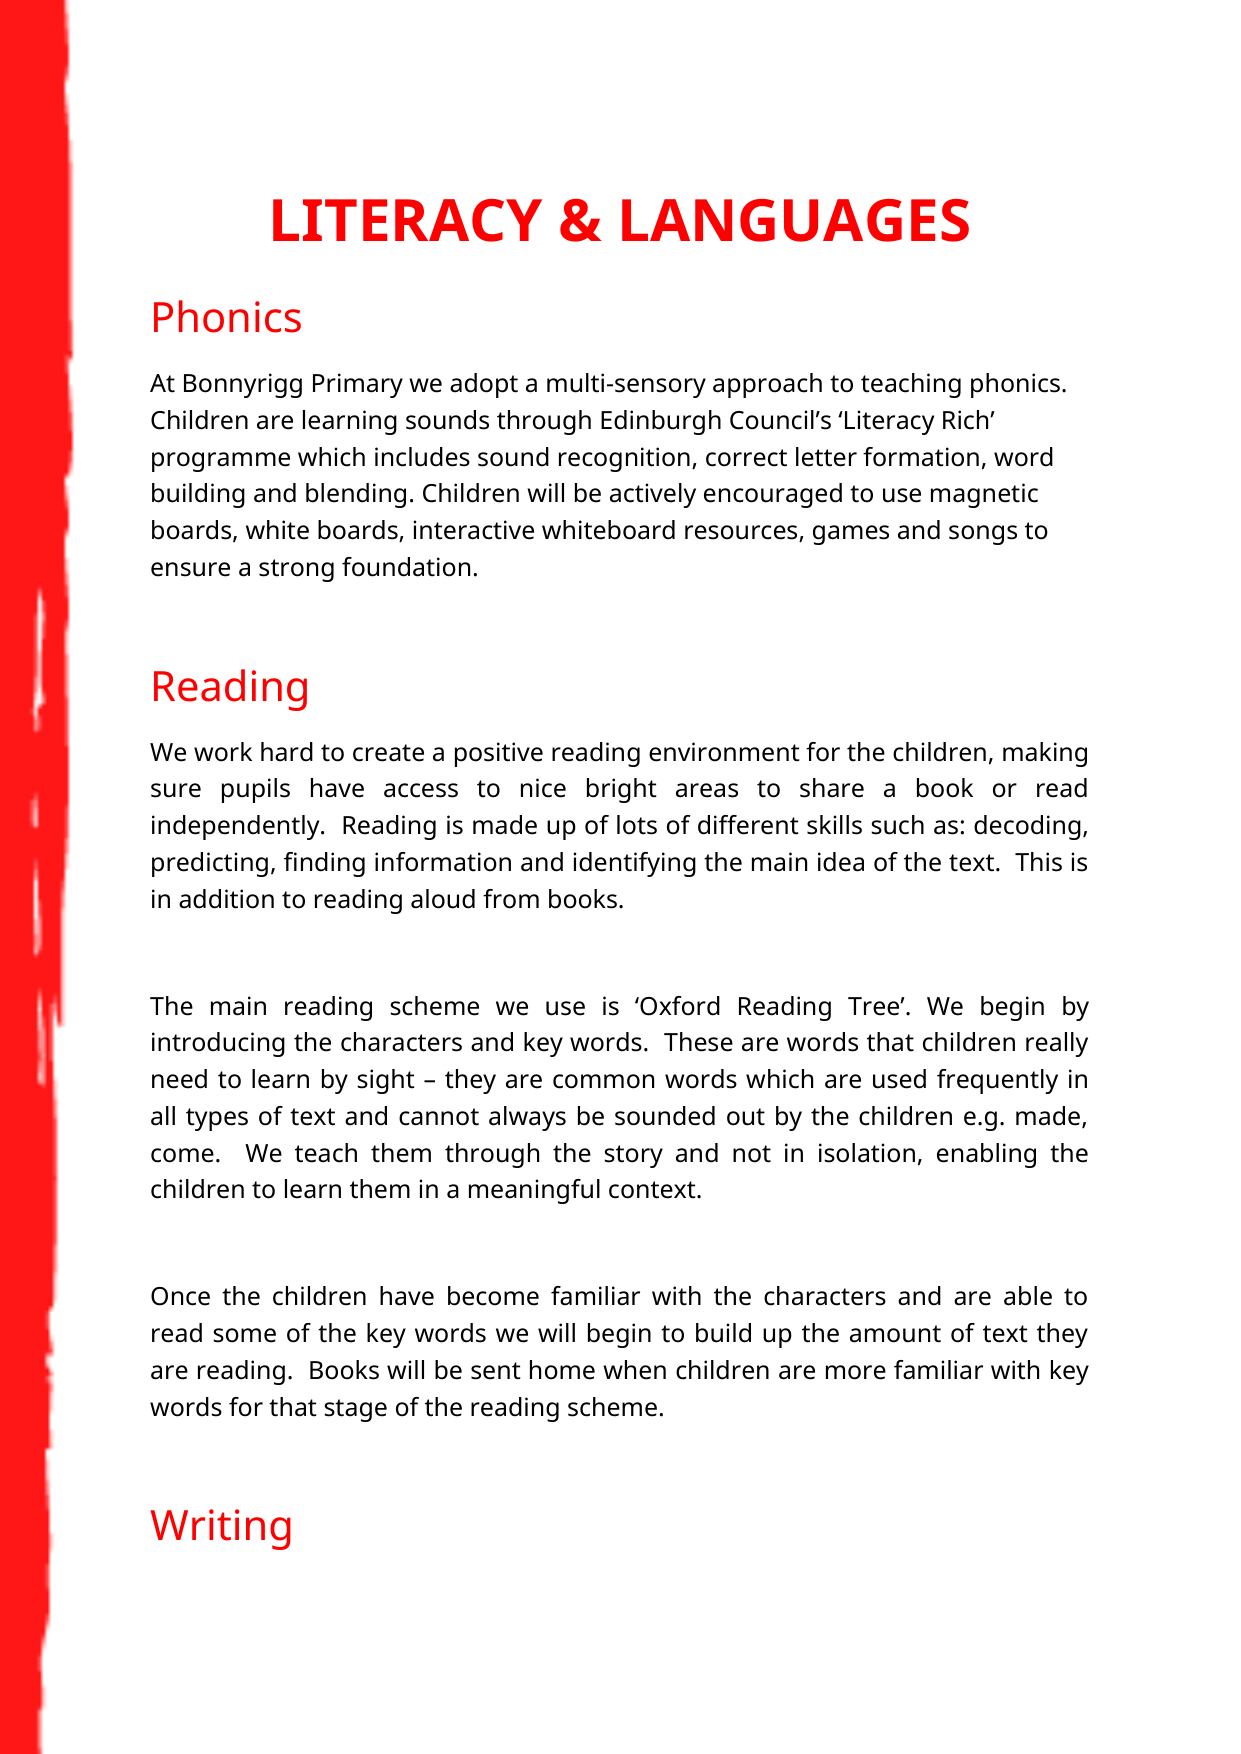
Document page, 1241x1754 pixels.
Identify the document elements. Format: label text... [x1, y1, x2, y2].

text Once the children have become familiar with the characters and are able to read some of the key words we will begin to build up the amount of text they are reading. Books will be sent home when children are more familiar with key words for that stage of the reading scheme. [150, 1279, 1090, 1423]
text The main reading scheme we use is ‘Oxford Reading Tree’. We begin by introducing the characters and key words. These are words that children really need to learn by sight – they are common words which are used frequently in all types of text and cannot always be sounded out by the children e.g. made, come. We teach them through the story and not in isolation, enabling the children to learn them in a meaningful context. [150, 988, 1090, 1206]
text Reading [150, 656, 1090, 713]
picture [0, 0, 101, 1754]
text At Bonnyrigg Primary we adopt a multi-sensory approach to teaching phonics. Children are learning sounds through Edinburgh Council’s ‘Literacy Rich’ programme which includes sound recognition, correct letter formation, word building and blending. Children will be actively encouraged to use magnetic boards, white boards, interactive whiteboard resources, games and songs to ensure a strong foundation. [150, 366, 1090, 584]
text LITERACY & LANGUAGES [150, 179, 1090, 259]
text We work hard to create a positive reading environment for the children, making sure pupils have access to nice bright areas to share a book or read independently. Reading is made up of lots of different skills such as: decoding, predicting, finding information and identifying the main idea of the text. This is in addition to reading aloud from books. [150, 734, 1090, 916]
text Writing [150, 1496, 1090, 1553]
text Phonics [150, 288, 1090, 344]
